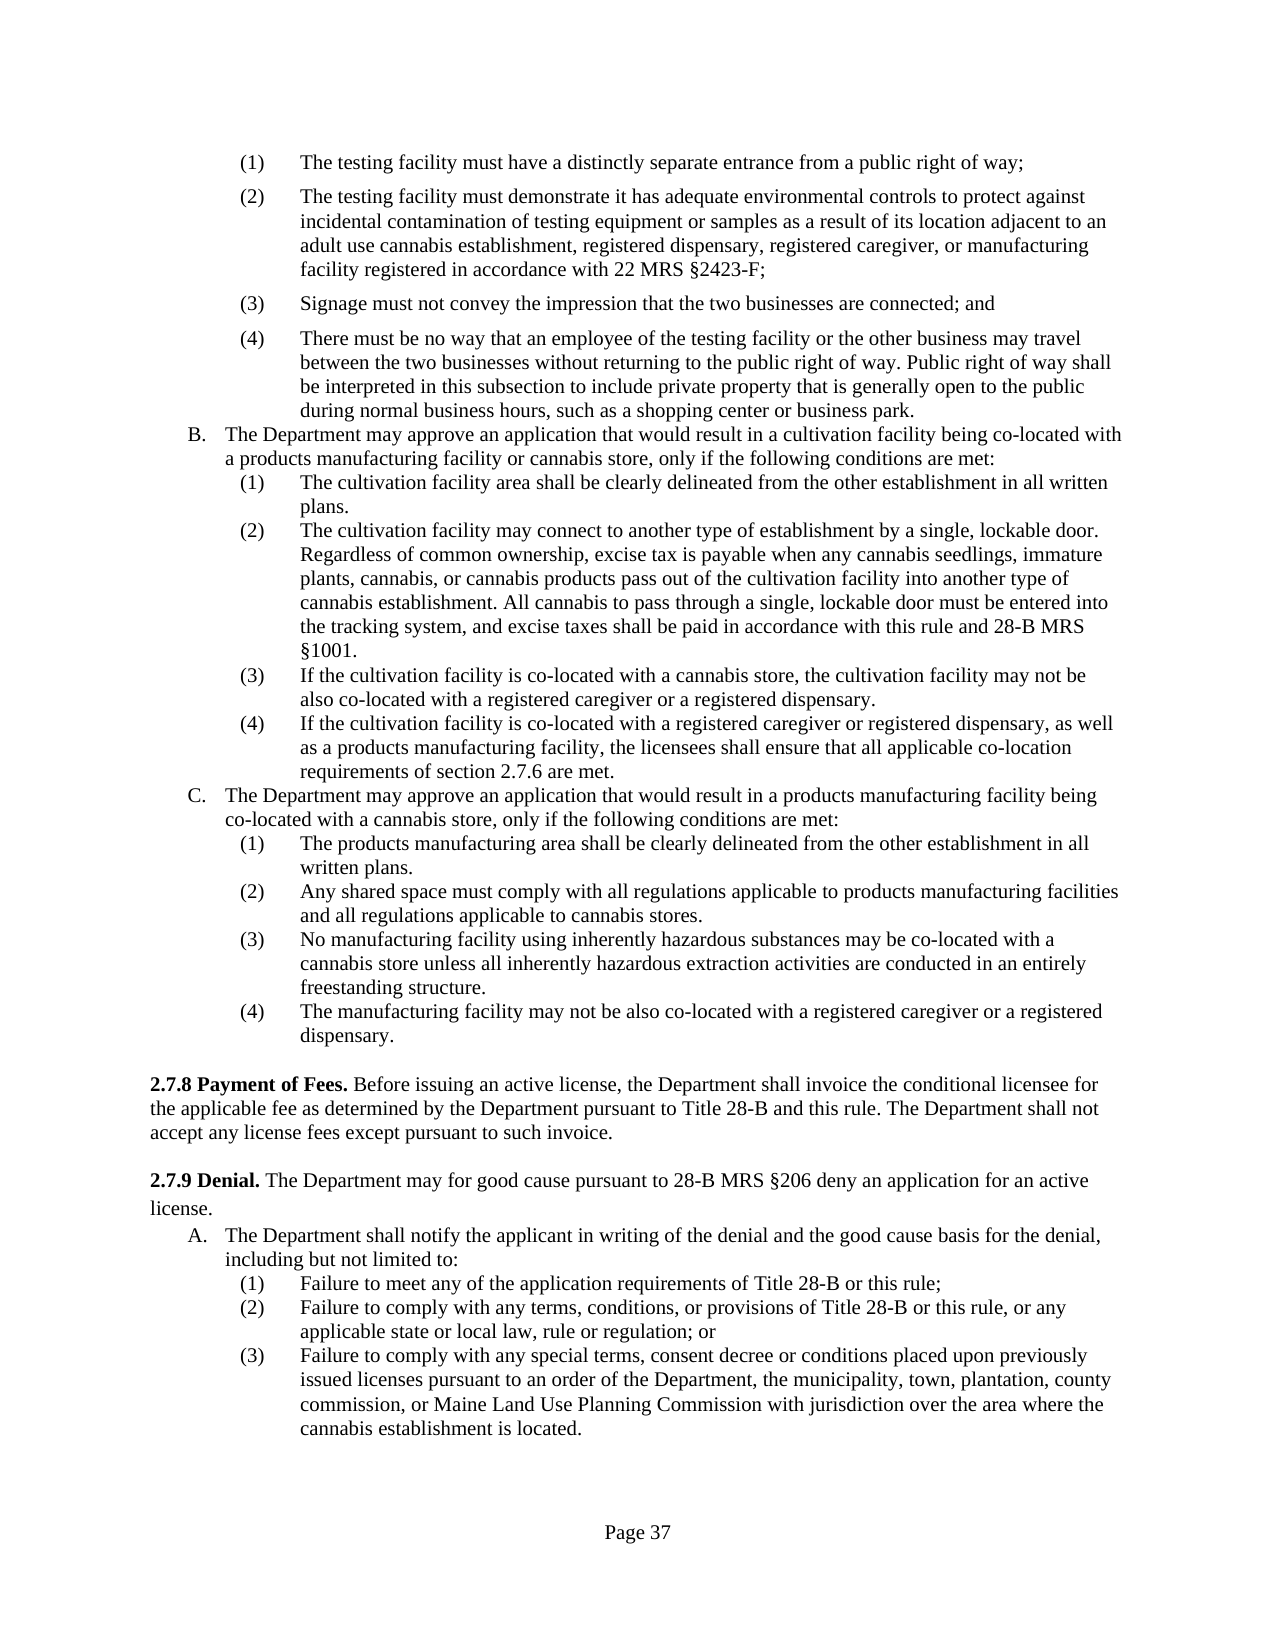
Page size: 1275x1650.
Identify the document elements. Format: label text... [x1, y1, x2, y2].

list The Department shall notify the applicant in writing of the denial and the good cause basis for the denial, including but not limited to: [187, 1223, 1125, 1271]
list The testing facility must have a distinctly separate entrance from a public right of way; [240, 150, 1125, 174]
list The cultivation facility area shall be clearly delineated from the other establishment in all written plans. [240, 470, 1125, 518]
list The products manufacturing area shall be clearly delineated from the other establishment in all written plans. [240, 831, 1125, 879]
list If the cultivation facility is co-located with a cannabis store, the cultivation facility may not be also co-located with a registered caregiver or a registered dispensary. [240, 662, 1125, 711]
list There must be no way that an employee of the testing facility or the other business may travel between the two businesses without returning to the public right of way. Public right of way shall be interpreted in this subsection to include private property that is generally open to the public during normal business hours, such as a shopping center or business park. [240, 326, 1125, 422]
list The testing facility must demonstrate it has adequate environmental controls to protect against incidental contamination of testing equipment or samples as a result of its location adjacent to an adult use cannabis establishment, registered dispensary, registered caregiver, or manufacturing facility registered in accordance with 22 MRS §2423-F; [240, 184, 1125, 281]
list The Department may approve an application that would result in a cultivation facility being co-located with a products manufacturing facility or cannabis store, only if the following conditions are met: [187, 422, 1125, 470]
list The manufacturing facility may not be also co-located with a registered caregiver or a registered dispensary. [240, 999, 1125, 1047]
list Failure to comply with any terms, conditions, or provisions of Title 28-B or this rule, or any applicable state or local law, rule or regulation; or [240, 1295, 1125, 1343]
list Failure to comply with any special terms, consent decree or conditions placed upon previously issued licenses pursuant to an order of the Department, the municipality, town, plantation, county commission, or Maine Land Use Planning Commission with jurisdiction over the area where the cannabis establishment is located. [240, 1343, 1125, 1439]
list Failure to meet any of the application requirements of Title 28-B or this rule; [240, 1271, 1125, 1295]
list The Department may approve an application that would result in a products manufacturing facility being co-located with a cannabis store, only if the following conditions are met: [187, 783, 1125, 831]
list If the cultivation facility is co-located with a registered caregiver or registered dispensary, as well as a products manufacturing facility, the licensees shall ensure that all applicable co-location requirements of section 2.7.6 are met. [240, 711, 1125, 783]
text 2.7.9 Denial. The Department may for good cause pursuant to 28-B MRS §206 deny an application for an active license. [150, 1168, 1125, 1219]
list The cultivation facility may connect to another type of establishment by a single, lockable door. Regardless of common ownership, excise tax is payable when any cannabis seedlings, immature plants, cannabis, or cannabis products pass out of the cultivation facility into another type of cannabis establishment. All cannabis to pass through a single, lockable door must be entered into the tracking system, and excise taxes shall be paid in accordance with this rule and 28-B MRS §1001. [240, 518, 1125, 662]
list Any shared space must comply with all regulations applicable to products manufacturing facilities and all regulations applicable to cannabis stores. [240, 879, 1125, 927]
list No manufacturing facility using inherently hazardous substances may be co-located with a cannabis store unless all inherently hazardous extraction activities are conducted in an entirely freestanding structure. [240, 927, 1125, 999]
list Signage must not convey the impression that the two businesses are connected; and [240, 291, 1125, 315]
text 2.7.8 Payment of Fees. Before issuing an active license, the Department shall invoice the conditional licensee for the applicable fee as determined by the Department pursuant to Title 28-B and this rule. The Department shall not accept any license fees except pursuant to such invoice. [150, 1072, 1125, 1144]
